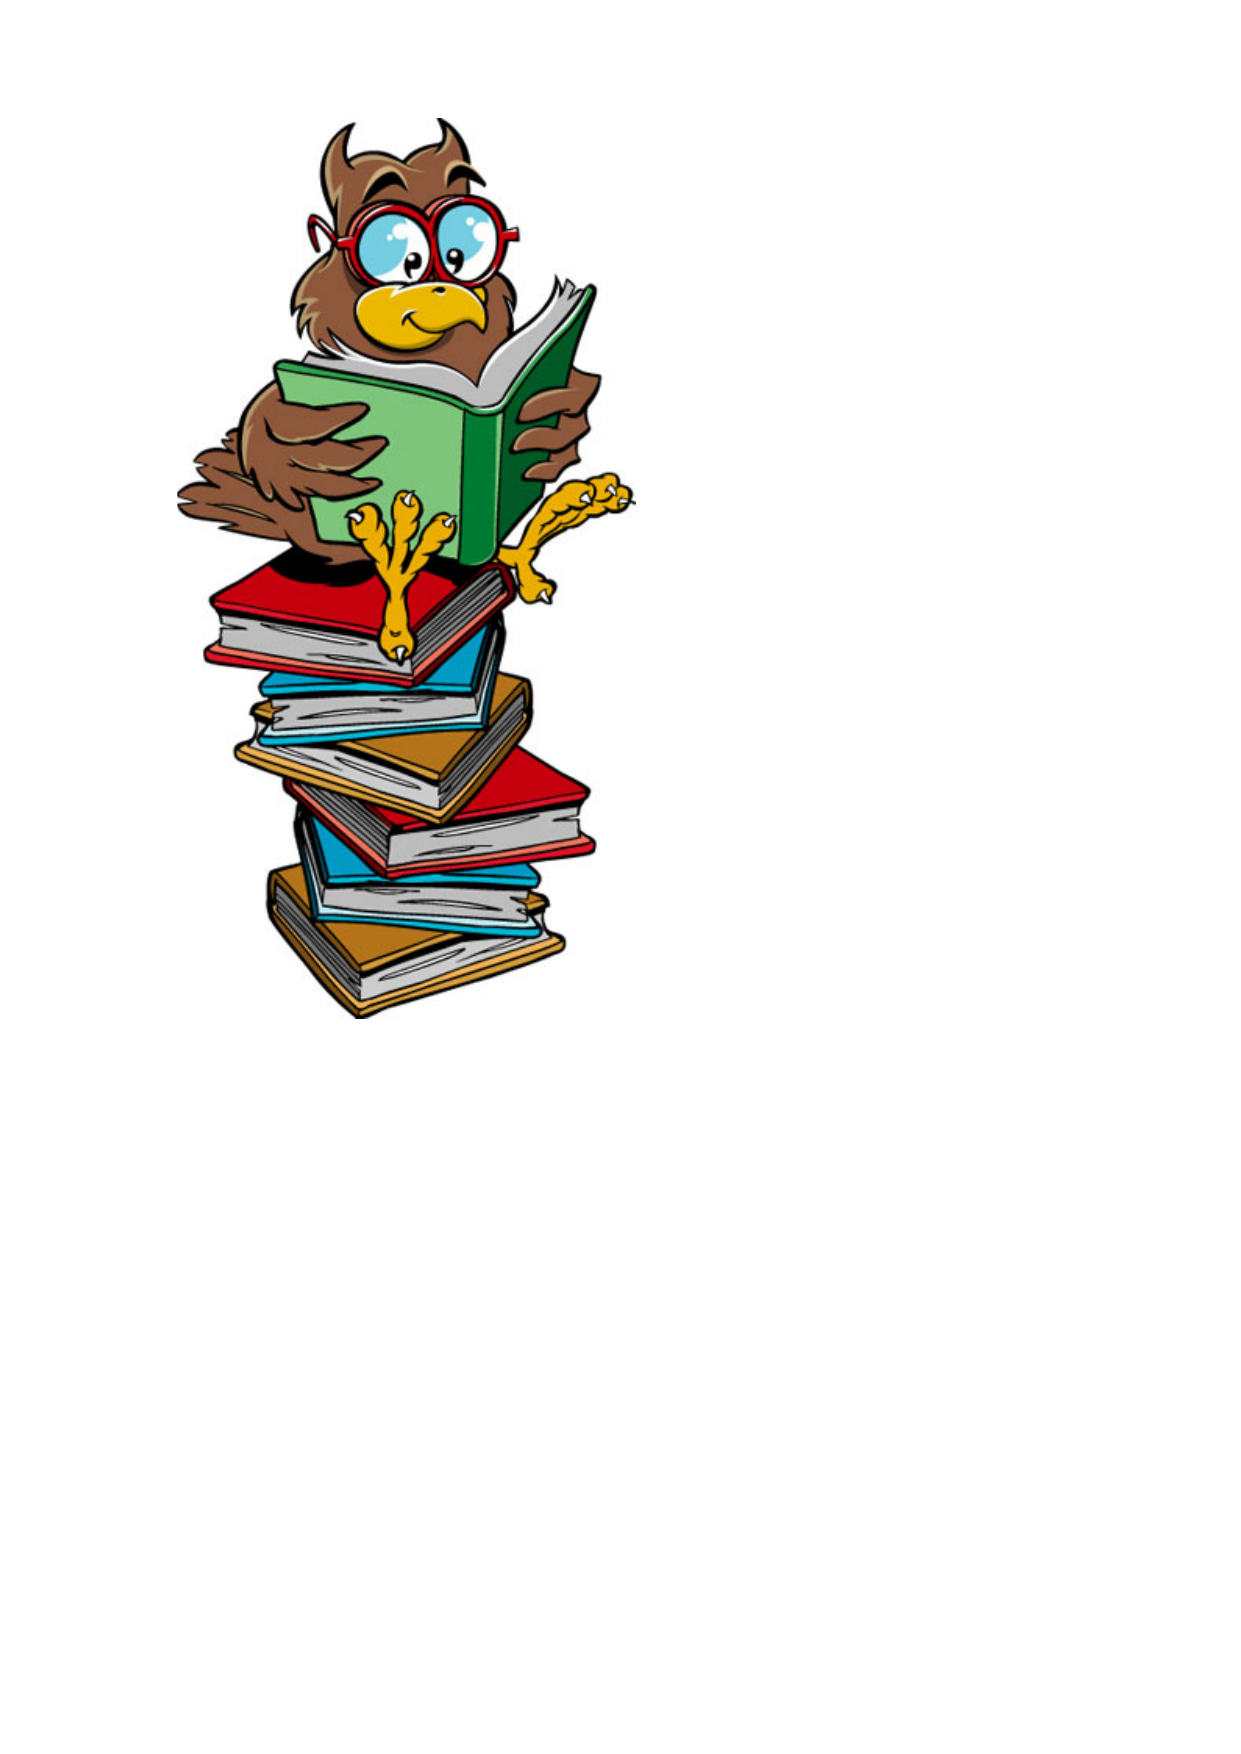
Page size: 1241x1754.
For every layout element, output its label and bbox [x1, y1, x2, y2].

picture [177, 118, 636, 1019]
